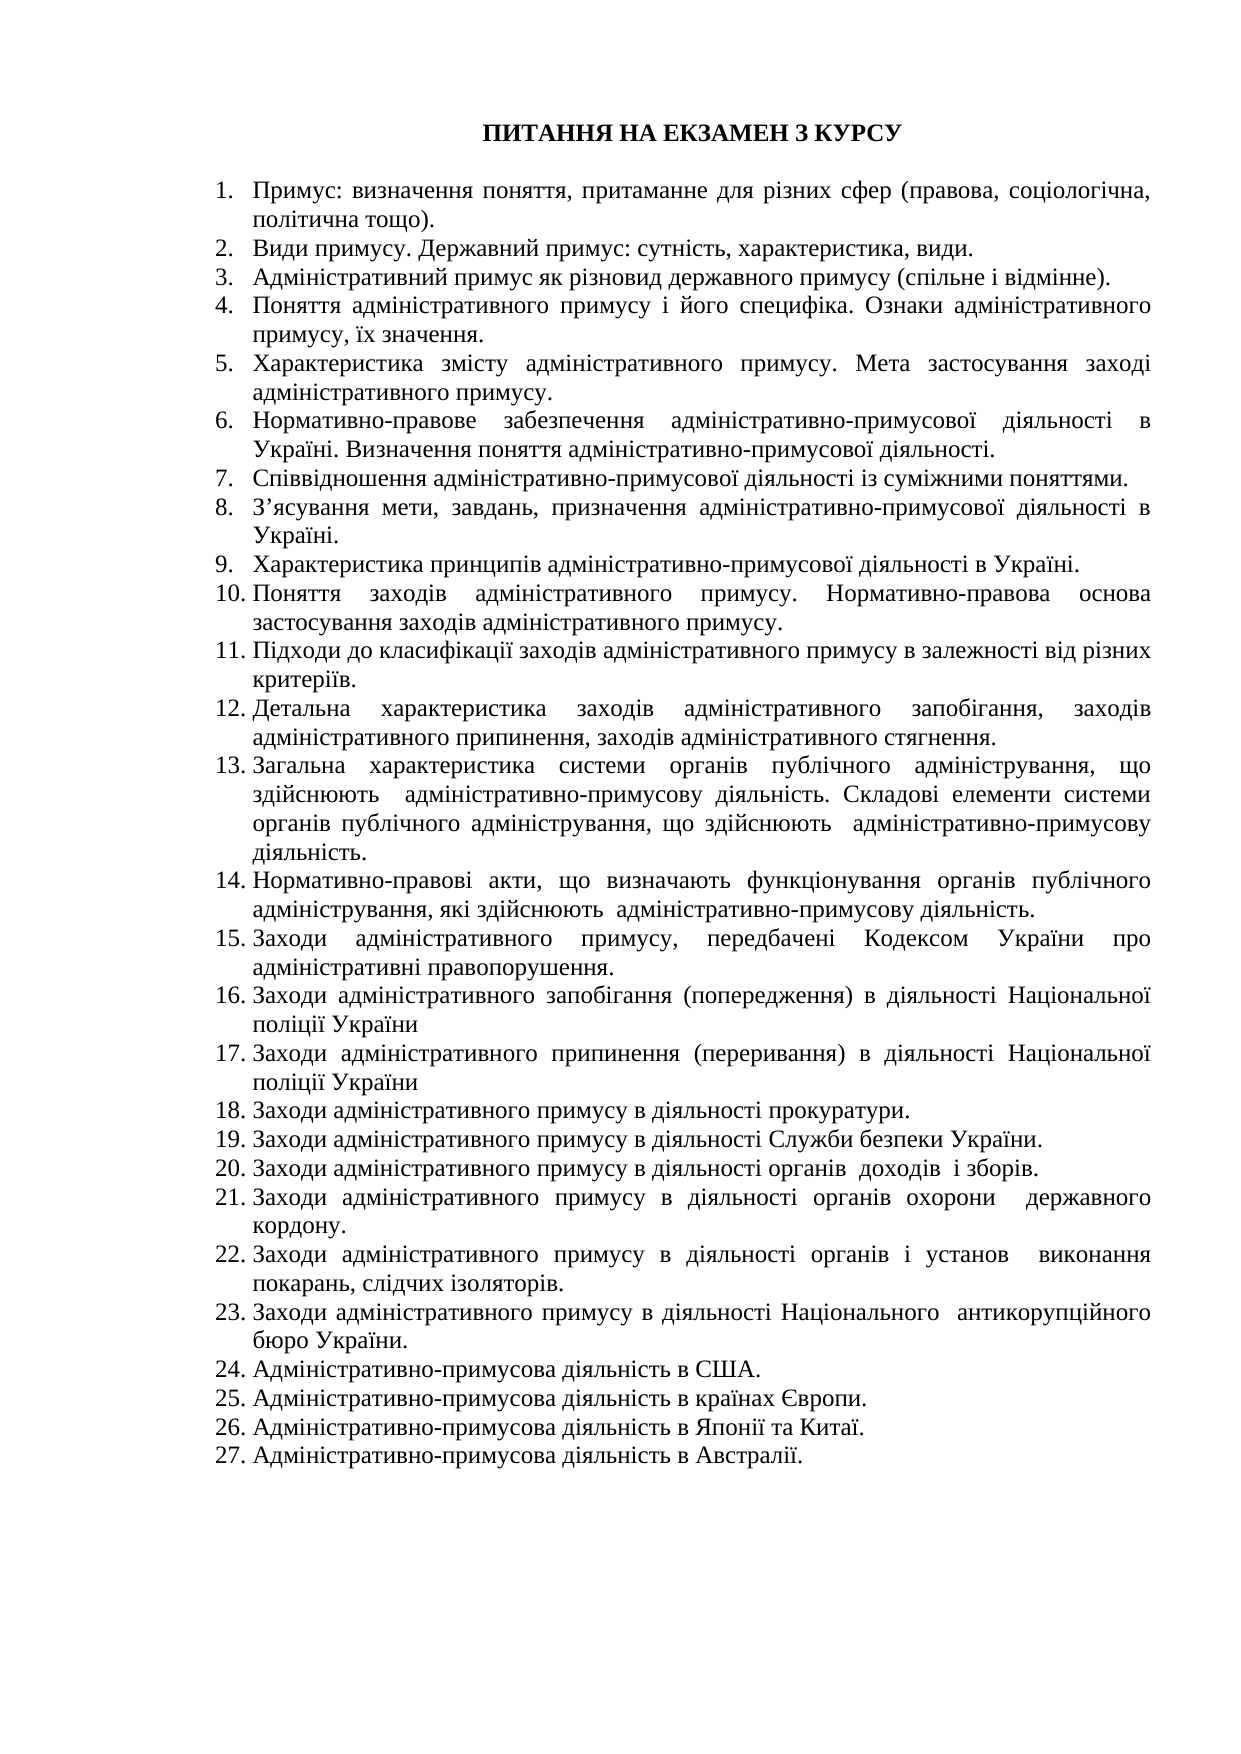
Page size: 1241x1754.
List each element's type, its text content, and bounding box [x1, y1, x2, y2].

list Детальна характеристика заходів адміністративного запобігання, заходів адміністративного припинення, заходів адміністративного стягнення. [215, 693, 1152, 751]
list Заходи адміністративного примусу в діяльності прокуратури. [215, 1096, 1152, 1124]
list Загальна характеристика системи органів публічного адміністрування, що здійснюють адміністративно-примусову діяльність. Складові елементи системи органів публічного адміністрування, що здійснюють адміністративно-примусову діяльність. [215, 751, 1152, 866]
list Співвідношення адміністративно-примусової діяльності із суміжними поняттями. [215, 463, 1152, 492]
list Заходи адміністративного примусу, передбачені Кодексом України про адміністративні правопорушення. [215, 923, 1152, 981]
list Заходи адміністративного примусу в діяльності органів і установ виконання покарань, слідчих ізоляторів. [215, 1239, 1152, 1297]
list Нормативно-правові акти, що визначають функціонування органів публічного адміністрування, які здійснюють адміністративно-примусову діяльність. [215, 866, 1152, 923]
list З’ясування мети, завдань, призначення адміністративно-примусової діяльності в Україні. [215, 492, 1152, 549]
list Підходи до класифікації заходів адміністративного примусу в залежності від різних критеріїв. [215, 636, 1152, 693]
list Поняття адміністративного примусу і його специфіка. Ознаки адміністративного примусу, їх значення. [215, 291, 1152, 348]
list Примус: визначення поняття, притаманне для різних сфер (правова, соціологічна, політична тощо). [215, 176, 1152, 233]
list Нормативно-правове забезпечення адміністративно-примусової діяльності в Україні. Визначення поняття адміністративно-примусової діяльності. [215, 406, 1152, 463]
list Заходи адміністративного примусу в діяльності Національного антикорупційного бюро України. [215, 1297, 1152, 1354]
list Адміністративний примус як різновид державного примусу (спільне і відмінне). [215, 262, 1152, 291]
list Адміністративно-примусова діяльність в країнах Європи. [215, 1383, 1152, 1412]
list Заходи адміністративного примусу в діяльності органів охорони державного кордону. [215, 1182, 1152, 1239]
list Адміністративно-примусова діяльність в США. [215, 1354, 1152, 1383]
list Адміністративно-примусова діяльність в Австралії. [215, 1441, 1152, 1469]
list Поняття заходів адміністративного примусу. Нормативно-правова основа застосування заходів адміністративного примусу. [215, 578, 1152, 636]
list Заходи адміністративного припинення (переривання) в діяльності Національної поліції України [215, 1038, 1152, 1096]
list Види примусу. Державний примус: сутність, характеристика, види. [215, 233, 1152, 262]
list Характеристика змісту адміністративного примусу. Мета застосування заході адміністративного примусу. [215, 348, 1152, 406]
list Заходи адміністративного примусу в діяльності Служби безпеки України. [215, 1124, 1152, 1153]
list Заходи адміністративного примусу в діяльності органів доходів і зборів. [215, 1153, 1152, 1182]
list Заходи адміністративного запобігання (попередження) в діяльності Національної поліції України [215, 981, 1152, 1038]
list Адміністративно-примусова діяльність в Японії та Китаї. [215, 1412, 1152, 1441]
list Характеристика принципів адміністративно-примусової діяльності в Україні. [215, 549, 1152, 578]
text ПИТАННЯ НА ЕКЗАМЕН З КУРСУ [177, 118, 1152, 147]
